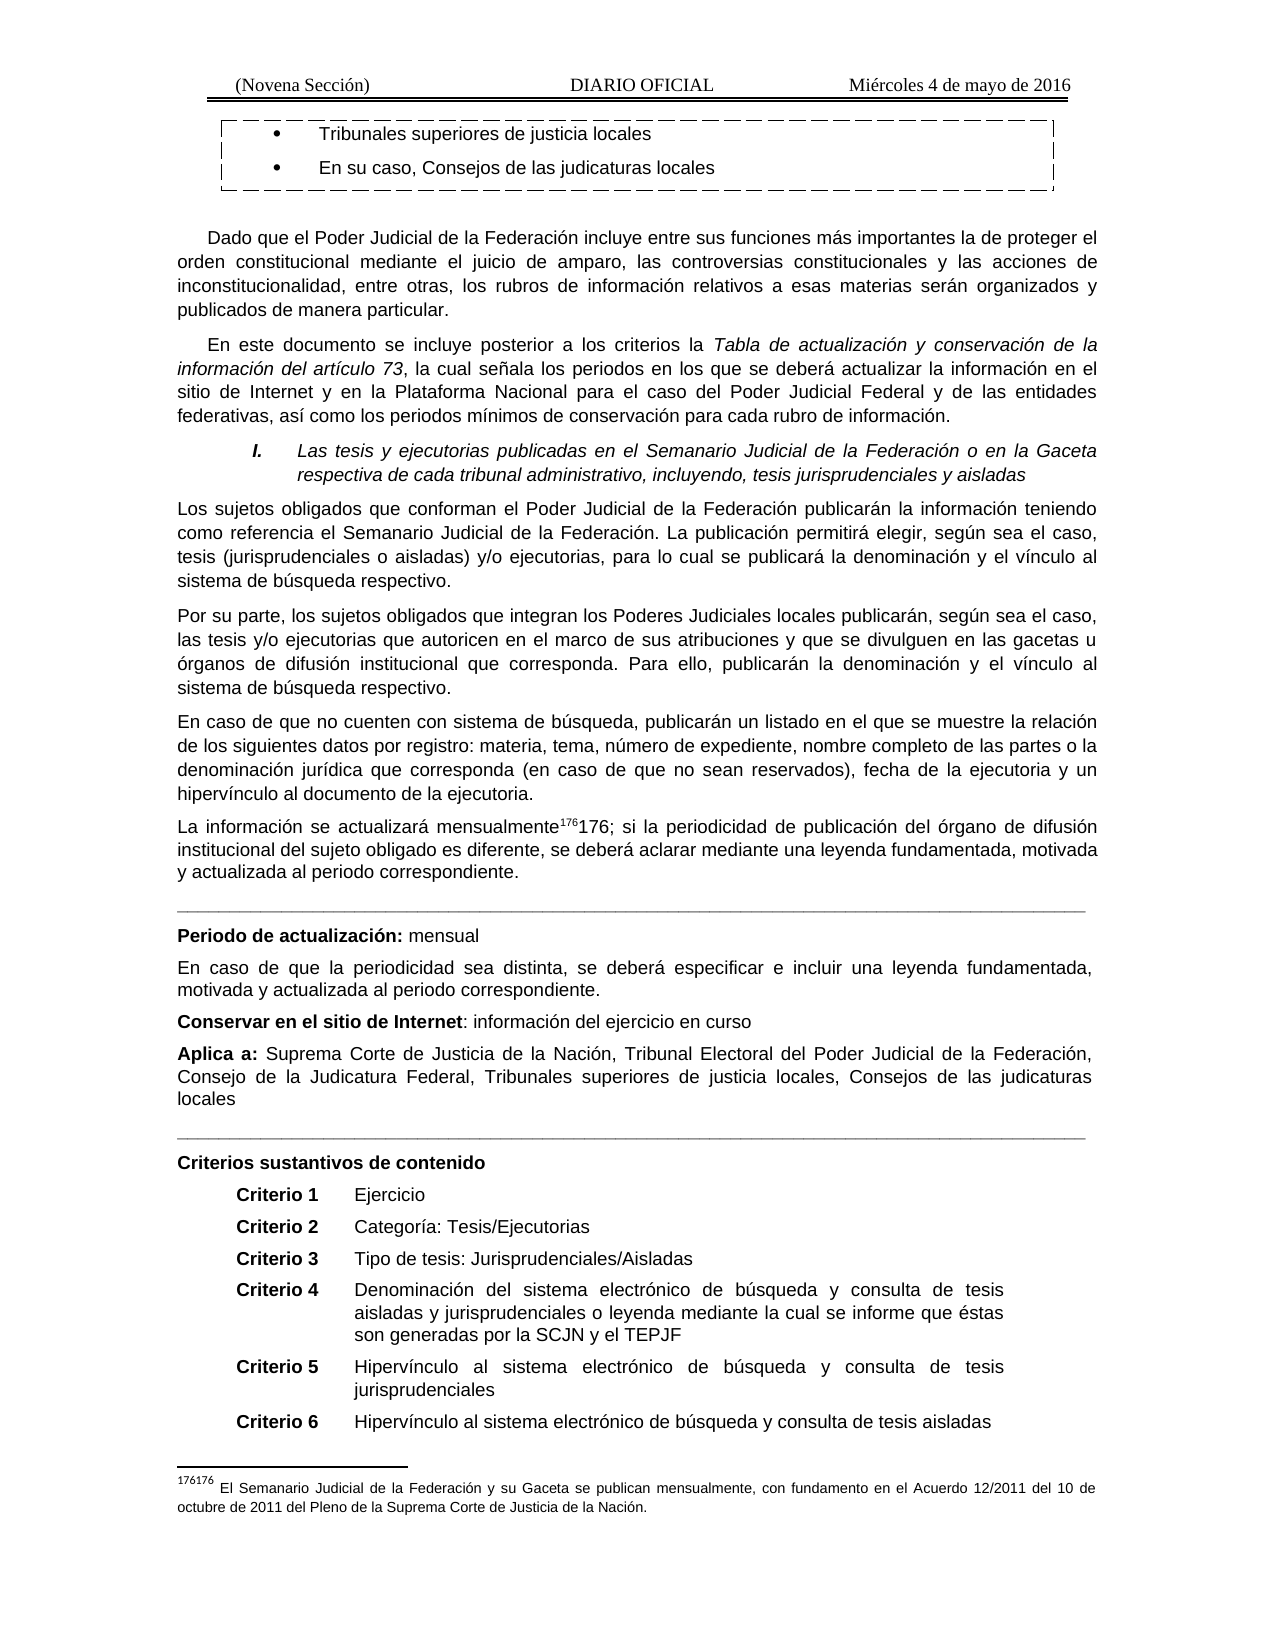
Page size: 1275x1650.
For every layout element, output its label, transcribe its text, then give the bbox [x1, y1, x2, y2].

list Criterio 5 Hipervínculo al sistema electrónico de búsqueda y consulta de tesis jurisprudenciales [236, 1356, 1004, 1401]
text Aplica a: Suprema Corte de Justicia de , Tribunal Electoral del Poder Judicial de , Consejo de , Tribunales superiores de justicia locales, Consejos de las judicaturas locales [177, 1043, 1093, 1110]
list Criterio 4 Denominación del sistema electrónico de búsqueda y consulta de tesis aisladas y jurisprudenciales o leyenda mediante la cual se informe que éstas son generadas por y el TEPJF [236, 1279, 1004, 1346]
list Conservar en el sitio de Internet: información del ejercicio en curso [177, 1011, 1093, 1033]
list Criterio 1 Ejercicio [236, 1183, 1004, 1206]
list Criterios sustantivos de contenido [177, 1151, 1009, 1174]
text Dado que el Poder Judicial de incluye entre sus funciones más importantes la de proteger el orden constitucional mediante el juicio de amparo, las controversias constitucionales y las acciones de inconstitucionalidad, entre otras, los rubros de información relativos a esas materias serán organizados y publicados de manera particular. [177, 226, 1098, 321]
list _______________________________________________________________________________________ [177, 1119, 1093, 1142]
text La información se actualizará mensualmente176; si la periodicidad de publicación del órgano de difusión institucional del sujeto obligado es diferente, se deberá aclarar mediante una leyenda fundamentada, motivada y actualizada al periodo correspondiente. [177, 816, 1098, 883]
list Criterio 3 Tipo de tesis: Jurisprudenciales/Aisladas [236, 1247, 1004, 1269]
text En caso de que no cuenten con sistema de búsqueda, publicarán un listado en el que se muestre la relación de los siguientes datos por registro: materia, tema, número de expediente, nombre completo de las partes o la denominación jurídica que corresponda (en caso de que no sean reservados), fecha de la ejecutoria y un hipervínculo al documento de la ejecutoria. [177, 709, 1098, 805]
text En este documento se incluye posterior a los criterios de actualización y conservación de la información del artículo 73, la cual señala los periodos en los que se deberá actualizar la información en el sitio de Internet y en para el caso del Poder Judicial Federal y de las entidades federativas, así como los periodos mínimos de conservación para cada rubro de información. [177, 332, 1098, 428]
list Periodo de actualización: mensual [177, 924, 1093, 947]
text Los sujetos obligados que conforman el Poder Judicial de publicarán la información teniendo como referencia el Semanario Judicial de publicación permitirá elegir, según sea el caso, tesis (jurisprudenciales o aisladas) y/o ejecutorias, para lo cual se publicará la denominación y el vínculo al sistema de búsqueda respectivo. [177, 497, 1098, 592]
list Criterio 6 Hipervínculo al sistema electrónico de búsqueda y consulta de tesis aisladas [236, 1410, 1004, 1433]
text I. Las tesis y ejecutorias publicadas en el Semanario Judicial de o en respectiva de cada tribunal administrativo, incluyendo, tesis jurisprudenciales y aisladas [252, 438, 1098, 486]
list _______________________________________________________________________________________ [177, 893, 1093, 915]
text Por su parte, los sujetos obligados que integran los Poderes Judiciales locales publicarán, según sea el caso, las tesis y/o ejecutorias que autoricen en el marco de sus atribuciones y que se divulguen en las gacetas u órganos de difusión institucional que corresponda. Para ello, publicarán la denominación y el vínculo al sistema de búsqueda respectivo. [177, 603, 1098, 699]
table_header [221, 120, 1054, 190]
list Criterio 2 Categoría: Tesis/Ejecutorias [236, 1215, 1004, 1238]
list En caso de que la periodicidad sea distinta, se deberá especificar e incluir una leyenda fundamentada, motivada y actualizada al periodo correspondiente. [177, 956, 1093, 1001]
